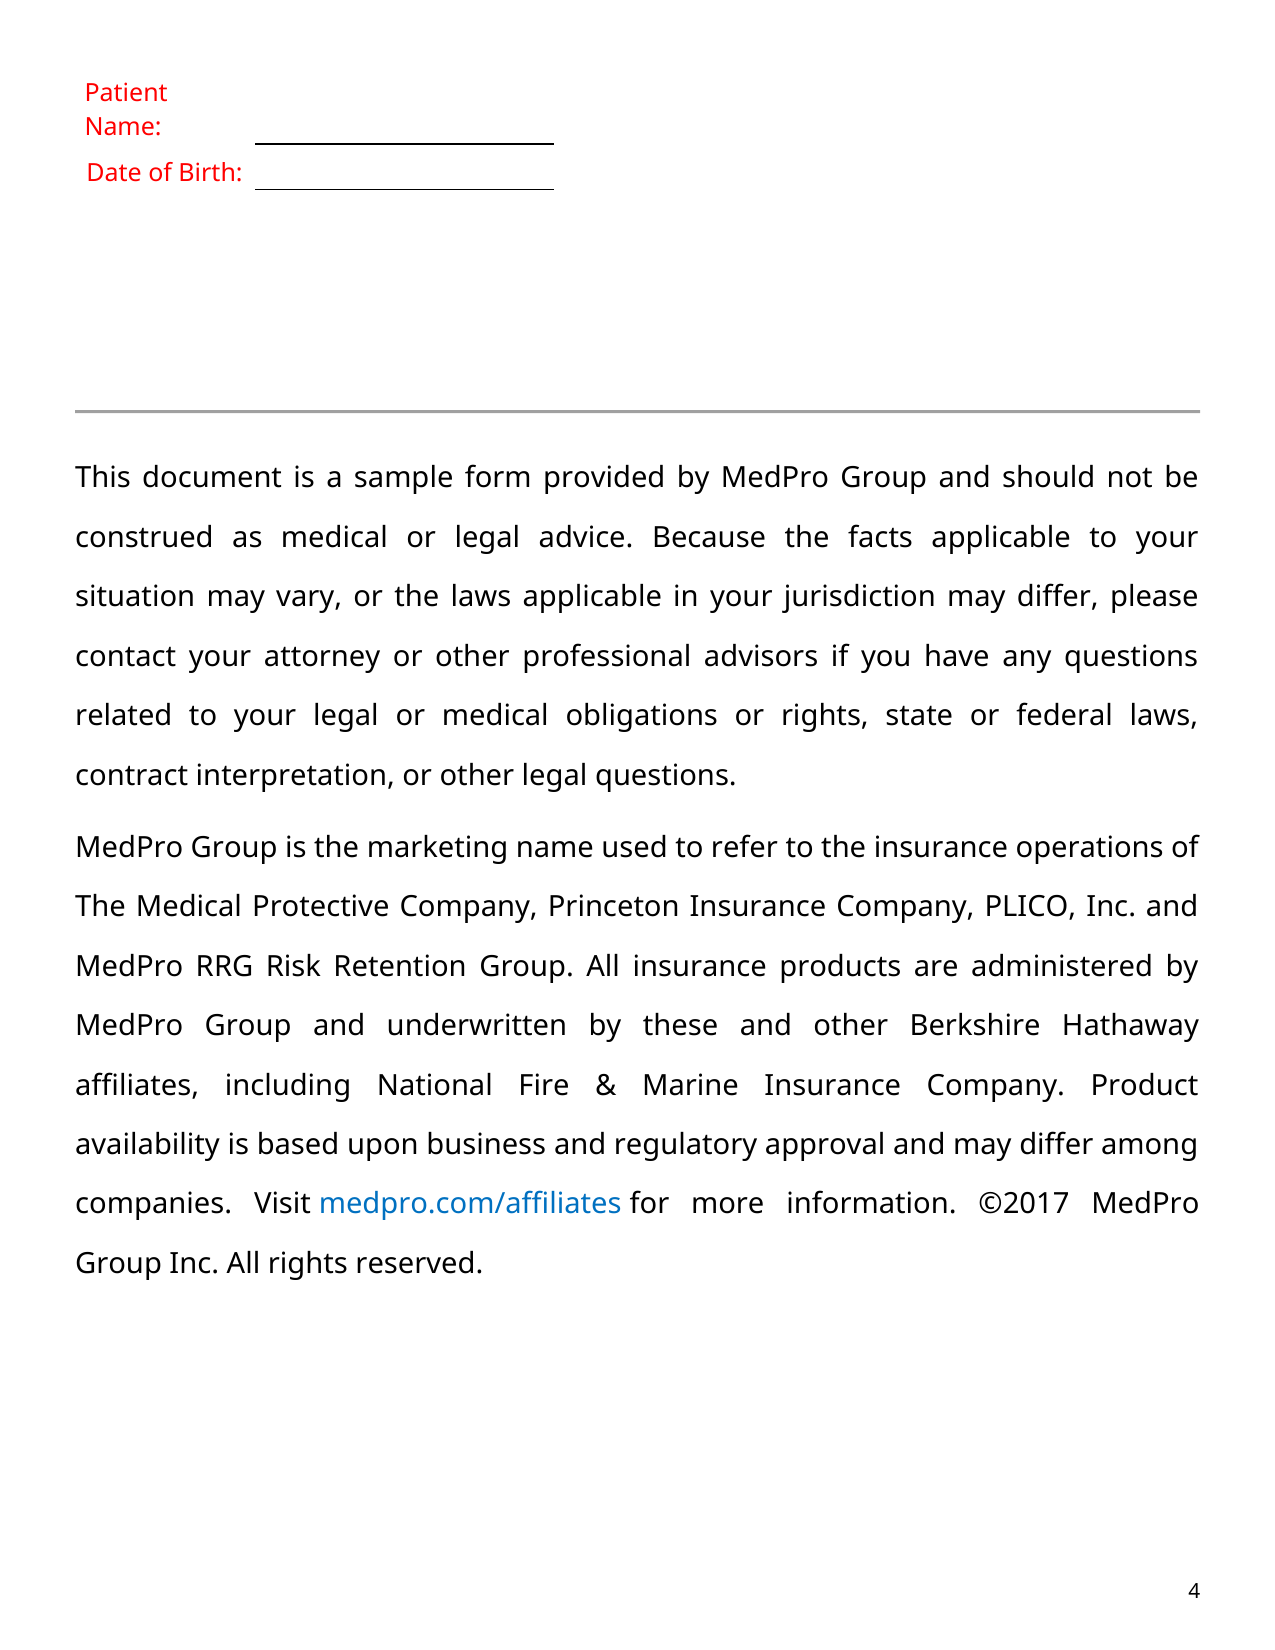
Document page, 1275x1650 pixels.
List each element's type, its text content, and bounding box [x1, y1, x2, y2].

text MedPro Group is the marketing name used to refer to the insurance operations of The Medical Protective Company, Princeton Insurance Company, PLICO, Inc. and MedPro RRG Risk Retention Group. All insurance products are administered by MedPro Group and underwritten by these and other Berkshire Hathaway affiliates, including National Fire & Marine Insurance Company. Product availability is based upon business and regulatory approval and may differ among companies. Visit medpro.com/affiliates for more information. ©2017 MedPro Group Inc. All rights reserved. [75, 826, 1200, 1282]
text This document is a sample form provided by MedPro Group and should not be construed as medical or legal advice. Because the facts applicable to your situation may vary, or the laws applicable in your jurisdiction may differ, please contact your attorney or other professional advisors if you have any questions related to your legal or medical obligations or rights, state or federal laws, contract interpretation, or other legal questions. [75, 457, 1200, 794]
